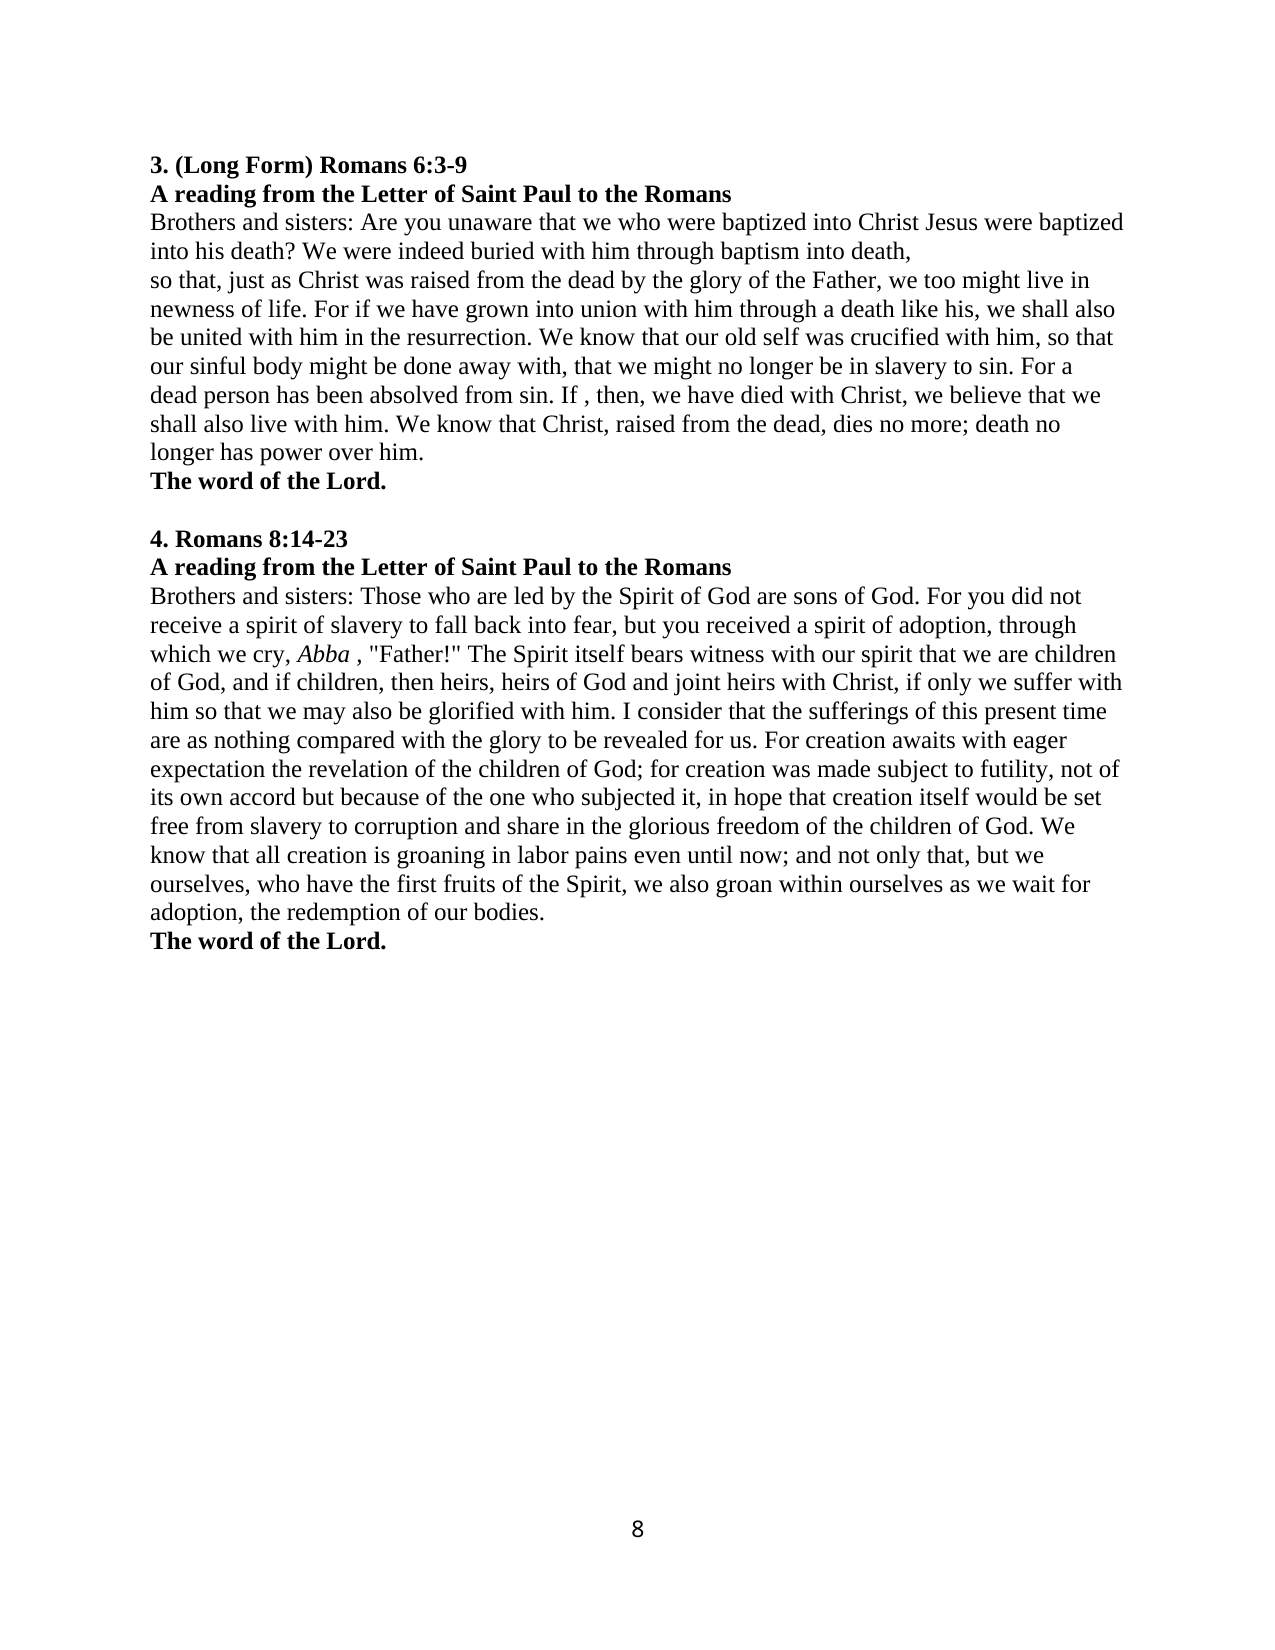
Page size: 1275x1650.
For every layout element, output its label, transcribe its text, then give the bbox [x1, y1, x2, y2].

text so that, just as Christ was raised from the dead by the glory of the Father, we too might live in newness of life. For if we have grown into union with him through a death like his, we shall also be united with him in the resurrection. We know that our old self was crucified with him, so that our sinful body might be done away with, that we might no longer be in slavery to sin. For a dead person has been absolved from sin. If , then, we have died with Christ, we believe that we shall also live with him. We know that Christ, raised from the dead, dies no more; death no longer has power over him. [150, 265, 1125, 466]
text A reading from the Letter of Saint Paul to the Romans [150, 179, 1125, 207]
text 3. (Long Form) Romans 6:3-9 [150, 150, 1125, 179]
text The word of the Lord. [150, 926, 1125, 955]
text Brothers and sisters: Those who are led by the Spirit of God are sons of God. For you did not receive a spirit of slavery to fall back into fear, but you received a spirit of adoption, through which we cry, Abba , "Father!" The Spirit itself bears witness with our spirit that we are children of God, and if children, then heirs, heirs of God and joint heirs with Christ, if only we suffer with him so that we may also be glorified with him. I consider that the sufferings of this present time are as nothing compared with the glory to be revealed for us. For creation awaits with eager expectation the revelation of the children of God; for creation was made subject to futility, not of its own accord but because of the one who subjected it, in hope that creation itself would be set free from slavery to corruption and share in the glorious freedom of the children of God. We know that all creation is groaning in labor pains even until now; and not only that, but we ourselves, who have the first fruits of the Spirit, we also groan within ourselves as we wait for adoption, the redemption of our bodies. [150, 581, 1125, 926]
text The word of the Lord. [150, 466, 1125, 495]
text 4. Romans 8:14-23 [150, 524, 1125, 552]
text Brothers and sisters: Are you unaware that we who were baptized into Christ Jesus were baptized into his death? We were indeed buried with him through baptism into death, [150, 207, 1125, 265]
text A reading from the Letter of Saint Paul to the Romans [150, 552, 1125, 581]
